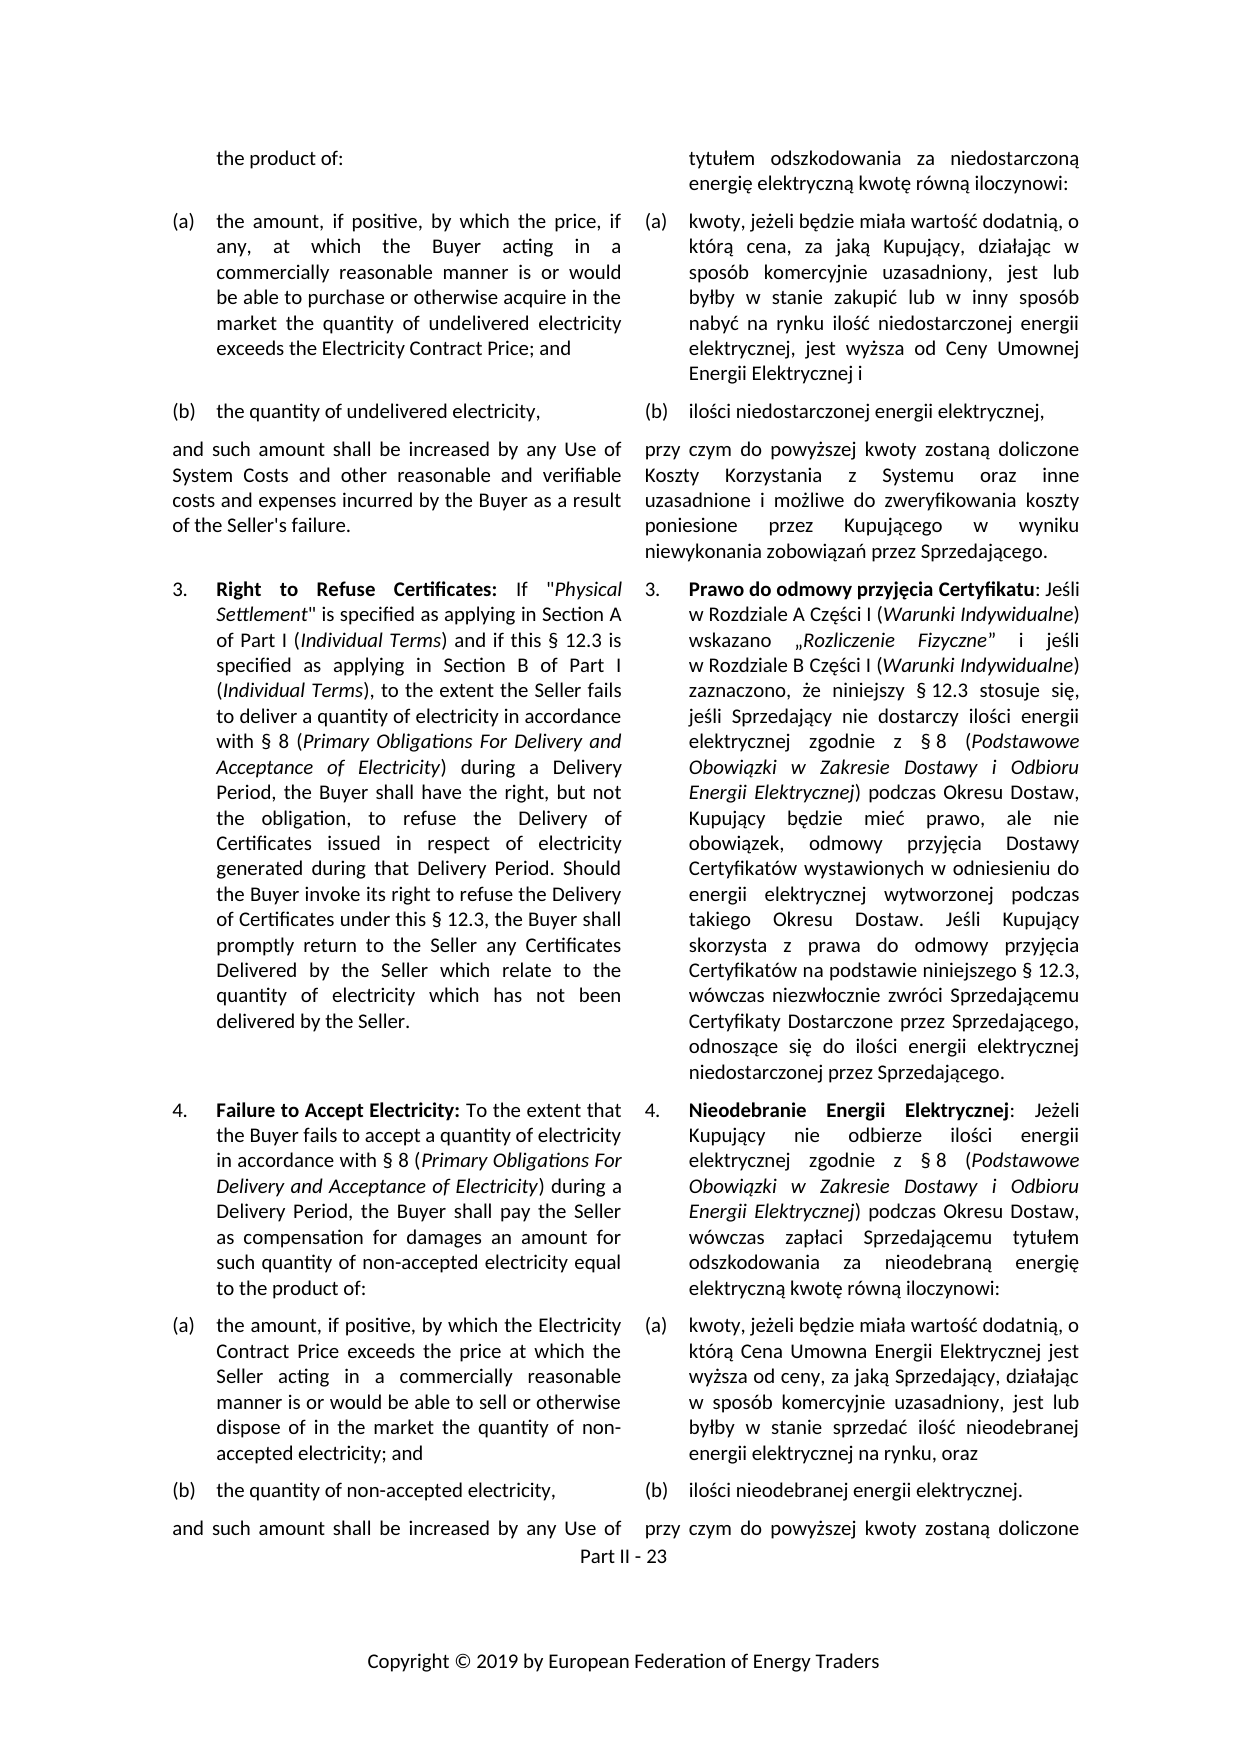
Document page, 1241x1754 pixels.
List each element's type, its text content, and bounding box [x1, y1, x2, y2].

table_cell przy czym do powyższej kwoty zostaną doliczone Koszty Korzystania z Systemu oraz inne uzasadnione i możliwe do zweryfikowania koszty poniesione przez Kupującego w wyniku niewykonania zobowiązań przez Sprzedającego. [633, 432, 1091, 572]
table_cell ilości nieodebranej energii elektrycznej. [633, 1474, 1091, 1511]
table_cell the amount, if positive, by which the Electricity Contract Price exceeds the price at which the Seller acting in a commercially reasonable manner is or would be able to sell or otherwise dispose of in the market the quantity of non-accepted electricity; and [161, 1309, 633, 1473]
table_cell and such amount shall be increased by any Use of System Costs and other reasonable and verifiable costs and expenses incurred by the Buyer as a result of the Seller's failure. [161, 432, 633, 572]
table_cell ilości niedostarczonej energii elektrycznej, [633, 394, 1091, 432]
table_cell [633, 1511, 1091, 1541]
table_cell kwoty, jeżeli będzie miała wartość dodatnią, o którą cena, za jaką Kupujący, działając w sposób komercyjnie uzasadniony, jest lub byłby w stanie zakupić lub w inny sposób nabyć na rynku ilość niedostarczonej energii elektrycznej, jest wyższa od Ceny Umownej Energii Elektrycznej i [633, 204, 1091, 394]
table_cell the quantity of non-accepted electricity, [161, 1474, 633, 1511]
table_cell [633, 141, 1091, 204]
table_cell kwoty, jeżeli będzie miała wartość dodatnią, o którą Cena Umowna Energii Elektrycznej jest wyższa od ceny, za jaką Sprzedający, działając w sposób komercyjnie uzasadniony, jest lub byłby w stanie sprzedać ilość nieodebranej energii elektrycznej na rynku, oraz [633, 1309, 1091, 1473]
table_cell the amount, if positive, by which the price, if any, at which the Buyer acting in a commercially reasonable manner is or would be able to purchase or otherwise acquire in the market the quantity of undelivered electricity exceeds the Electricity Contract Price; and [161, 204, 633, 394]
table_cell Nieodebranie Energii Elektrycznej: Jeżeli Kupujący nie odbierze ilości energii elektrycznej zgodnie z § 8 (Podstawowe Obowiązki w Zakresie Dostawy i Odbioru Energii Elektrycznej) podczas Okresu Dostaw, wówczas zapłaci Sprzedającemu tytułem odszkodowania za nieodebraną energię elektryczną kwotę równą iloczynowi: [633, 1093, 1091, 1308]
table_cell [161, 1511, 633, 1541]
table_cell the quantity of undelivered electricity, [161, 394, 633, 432]
table_cell Prawo do odmowy przyjęcia Certyfikatu: Jeśli w Rozdziale A Części I (Warunki Indywidualne) wskazano „Rozliczenie Fizyczne” i jeśli w Rozdziale B Części I (Warunki Indywidualne) zaznaczono, że niniejszy § 12.3 stosuje się, jeśli Sprzedający nie dostarczy ilości energii elektrycznej zgodnie z § 8 (Podstawowe Obowiązki w Zakresie Dostawy i Odbioru Energii Elektrycznej) podczas Okresu Dostaw, Kupujący będzie mieć prawo, ale nie obowiązek, odmowy przyjęcia Dostawy Certyfikatów wystawionych w odniesieniu do energii elektrycznej wytworzonej podczas takiego Okresu Dostaw. Jeśli Kupujący skorzysta z prawa do odmowy przyjęcia Certyfikatów na podstawie niniejszego § 12.3, wówczas niezwłocznie zwróci Sprzedającemu Certyfikaty Dostarczone przez Sprzedającego, odnoszące się do ilości energii elektrycznej niedostarczonej przez Sprzedającego. [633, 572, 1091, 1093]
table_cell Failure to Accept Electricity: To the extent that the Buyer fails to accept a quantity of electricity in accordance with § 8 (Primary Obligations For Delivery and Acceptance of Electricity) during a Delivery Period, the Buyer shall pay the Seller as compensation for damages an amount for such quantity of non-accepted electricity equal to the product of: [161, 1093, 633, 1308]
table_cell Right to Refuse Certificates: If "Physical Settlement" is specified as applying in Section A of Part I (Individual Terms) and if this § 12.3 is specified as applying in Section B of Part I (Individual Terms), to the extent the Seller fails to deliver a quantity of electricity in accordance with § 8 (Primary Obligations For Delivery and Acceptance of Electricity) during a Delivery Period, the Buyer shall have the right, but not the obligation, to refuse the Delivery of Certificates issued in respect of electricity generated during that Delivery Period. Should the Buyer invoke its right to refuse the Delivery of Certificates under this § 12.3, the Buyer shall promptly return to the Seller any Certificates Delivered by the Seller which relate to the quantity of electricity which has not been delivered by the Seller. [161, 572, 633, 1093]
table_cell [161, 141, 633, 204]
